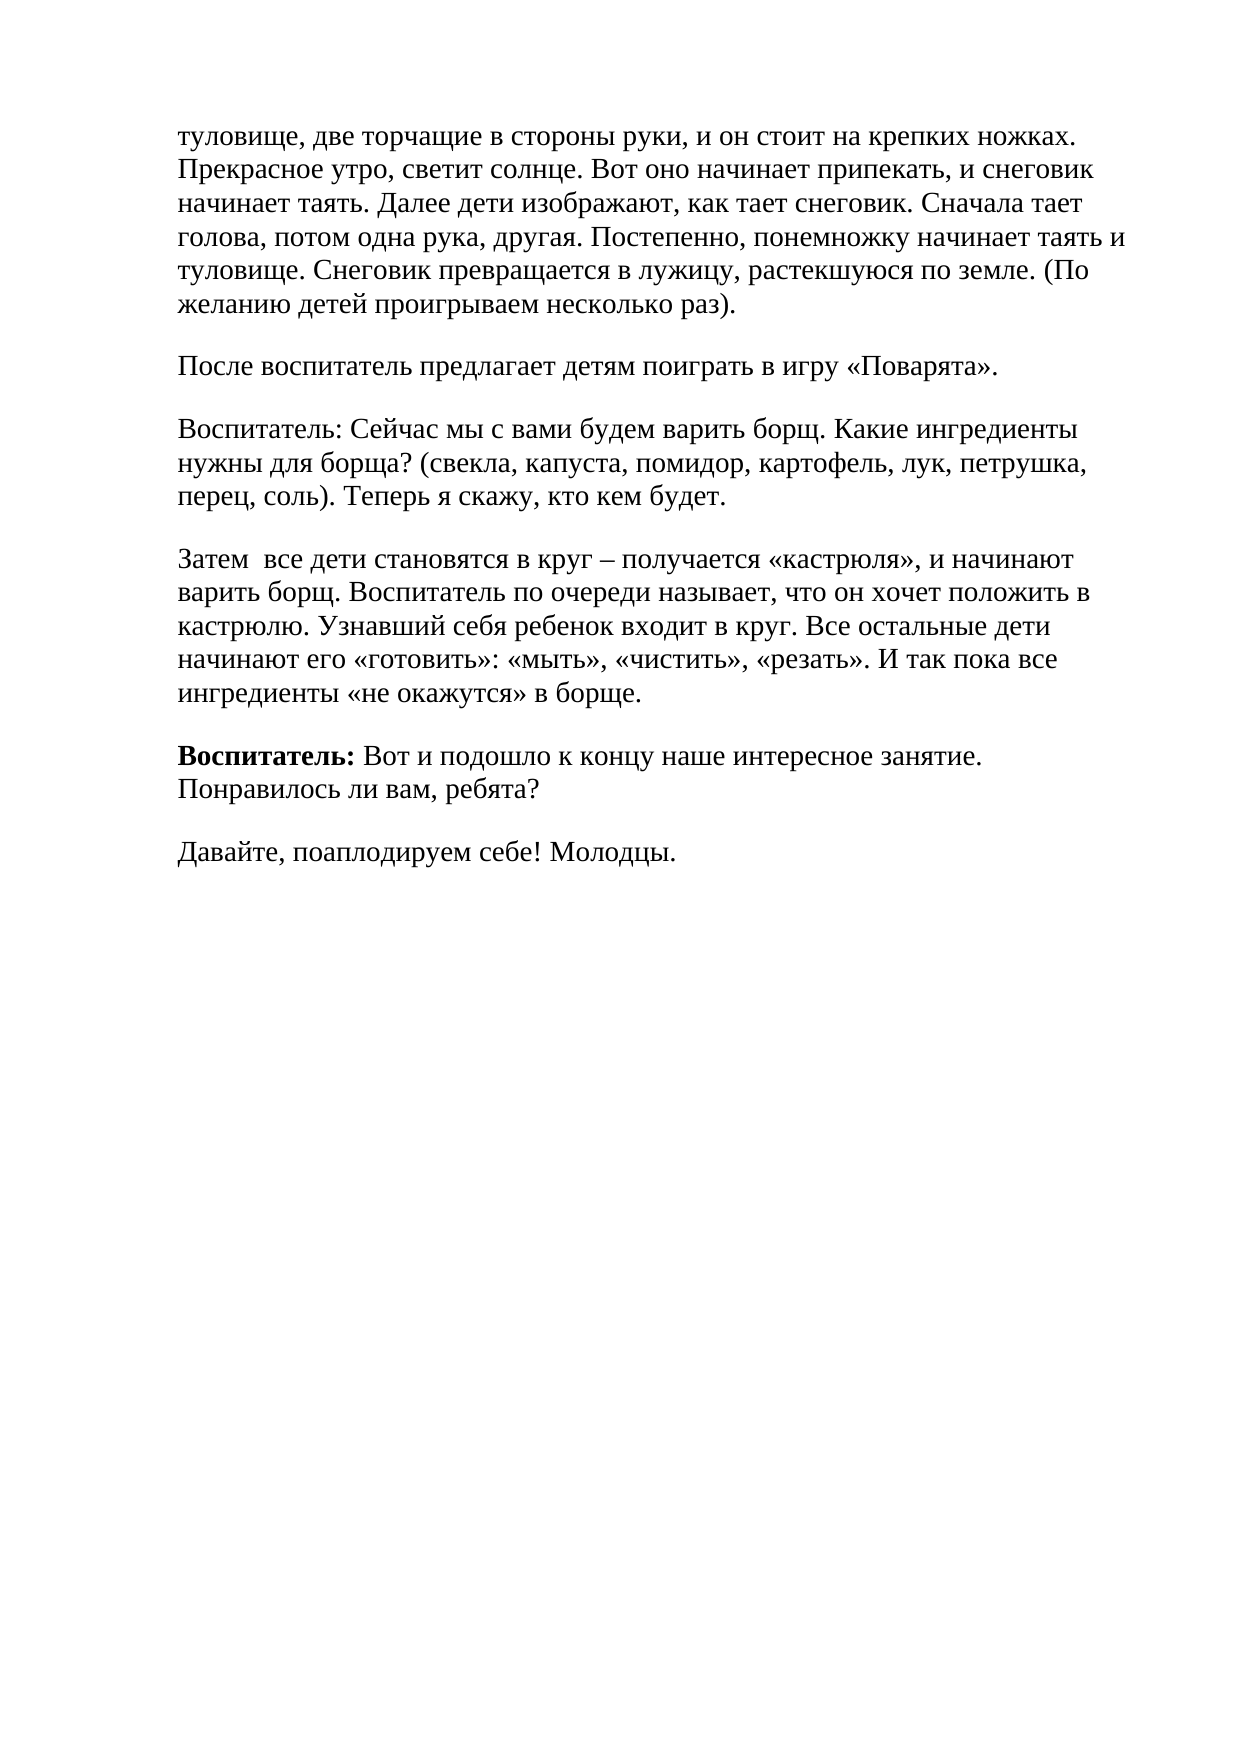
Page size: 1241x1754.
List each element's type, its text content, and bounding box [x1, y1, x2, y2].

text Затем все дети становятся в круг – получается «кастрюля», и начинают варить борщ. Воспитатель по очереди называет, что он хочет положить в кастрюлю. Узнавший себя ребенок входит в круг. Все остальные дети начинают его «готовить»: «мыть», «чистить», «резать». И так пока все ингредиенты «не окажутся» в борще. [177, 541, 1152, 709]
text Воспитатель: Вот и подошло к концу наше интересное занятие. Понравилось ли вам, ребята? [177, 738, 1152, 805]
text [177, 118, 1152, 319]
text Давайте, поаплодируем себе! Молодцы. [177, 834, 1152, 868]
text После воспитатель предлагает детям поиграть в игру «Поварята». [177, 348, 1152, 382]
text Воспитатель: Сейчас мы с вами будем варить борщ. Какие ингредиенты нужны для борща? (свекла, капуста, помидор, картофель, лук, петрушка, перец, соль). Теперь я скажу, кто кем будет. [177, 411, 1152, 512]
